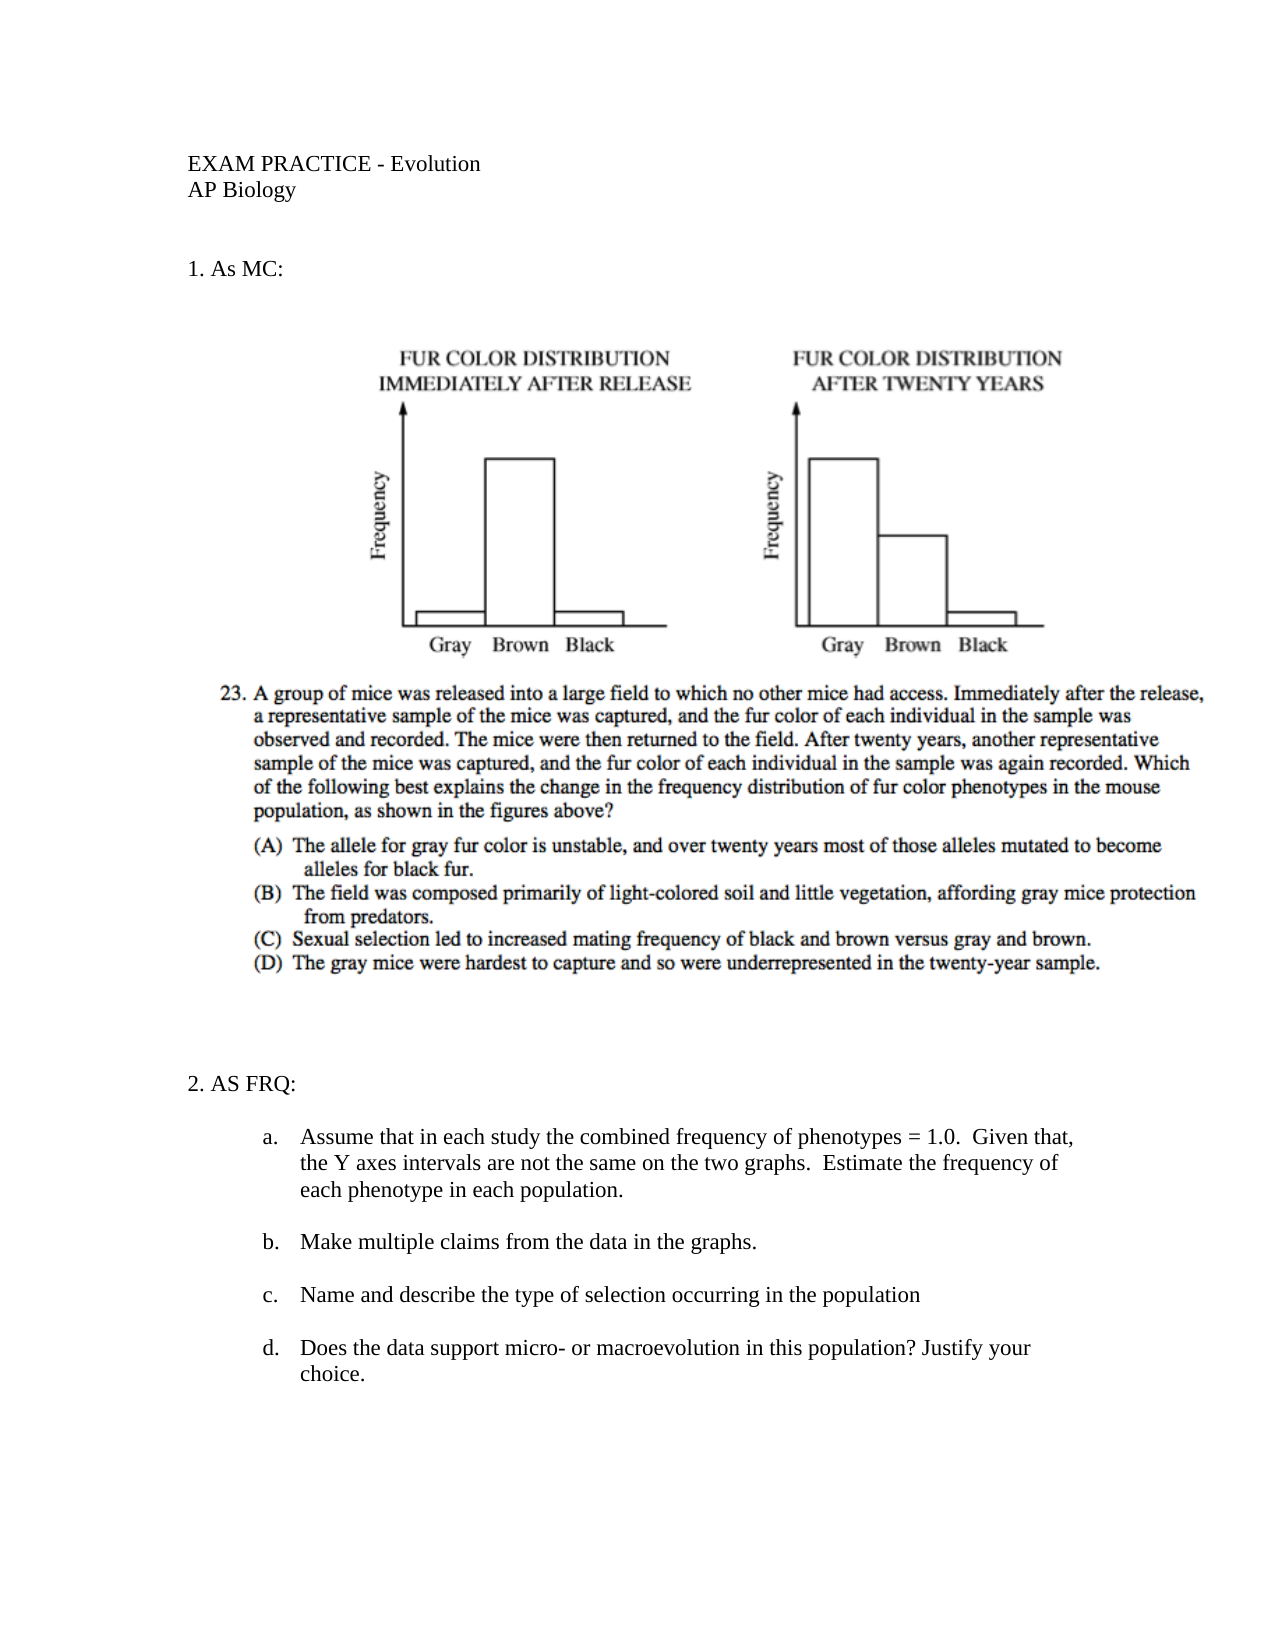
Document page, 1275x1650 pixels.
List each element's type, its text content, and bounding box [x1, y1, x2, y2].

list Name and describe the type of selection occurring in the population [262, 1281, 1087, 1307]
text AP Biology [187, 176, 1087, 203]
list Assume that in each study the combined frequency of phenotypes = 1.0. Given that, the Y axes intervals are not the same on the two graphs. Estimate the frequency of each phenotype in each population. [262, 1123, 1087, 1202]
text EXAM PRACTICE - Evolution [187, 150, 1087, 176]
list Does the data support micro- or macroevolution in this population? Justify your choice. [262, 1334, 1087, 1387]
text 2. AS FRQ: [187, 1070, 1087, 1097]
text 1. As MC: [187, 255, 1087, 282]
picture [187, 308, 1239, 992]
list Make multiple claims from the data in the graphs. [262, 1228, 1087, 1255]
